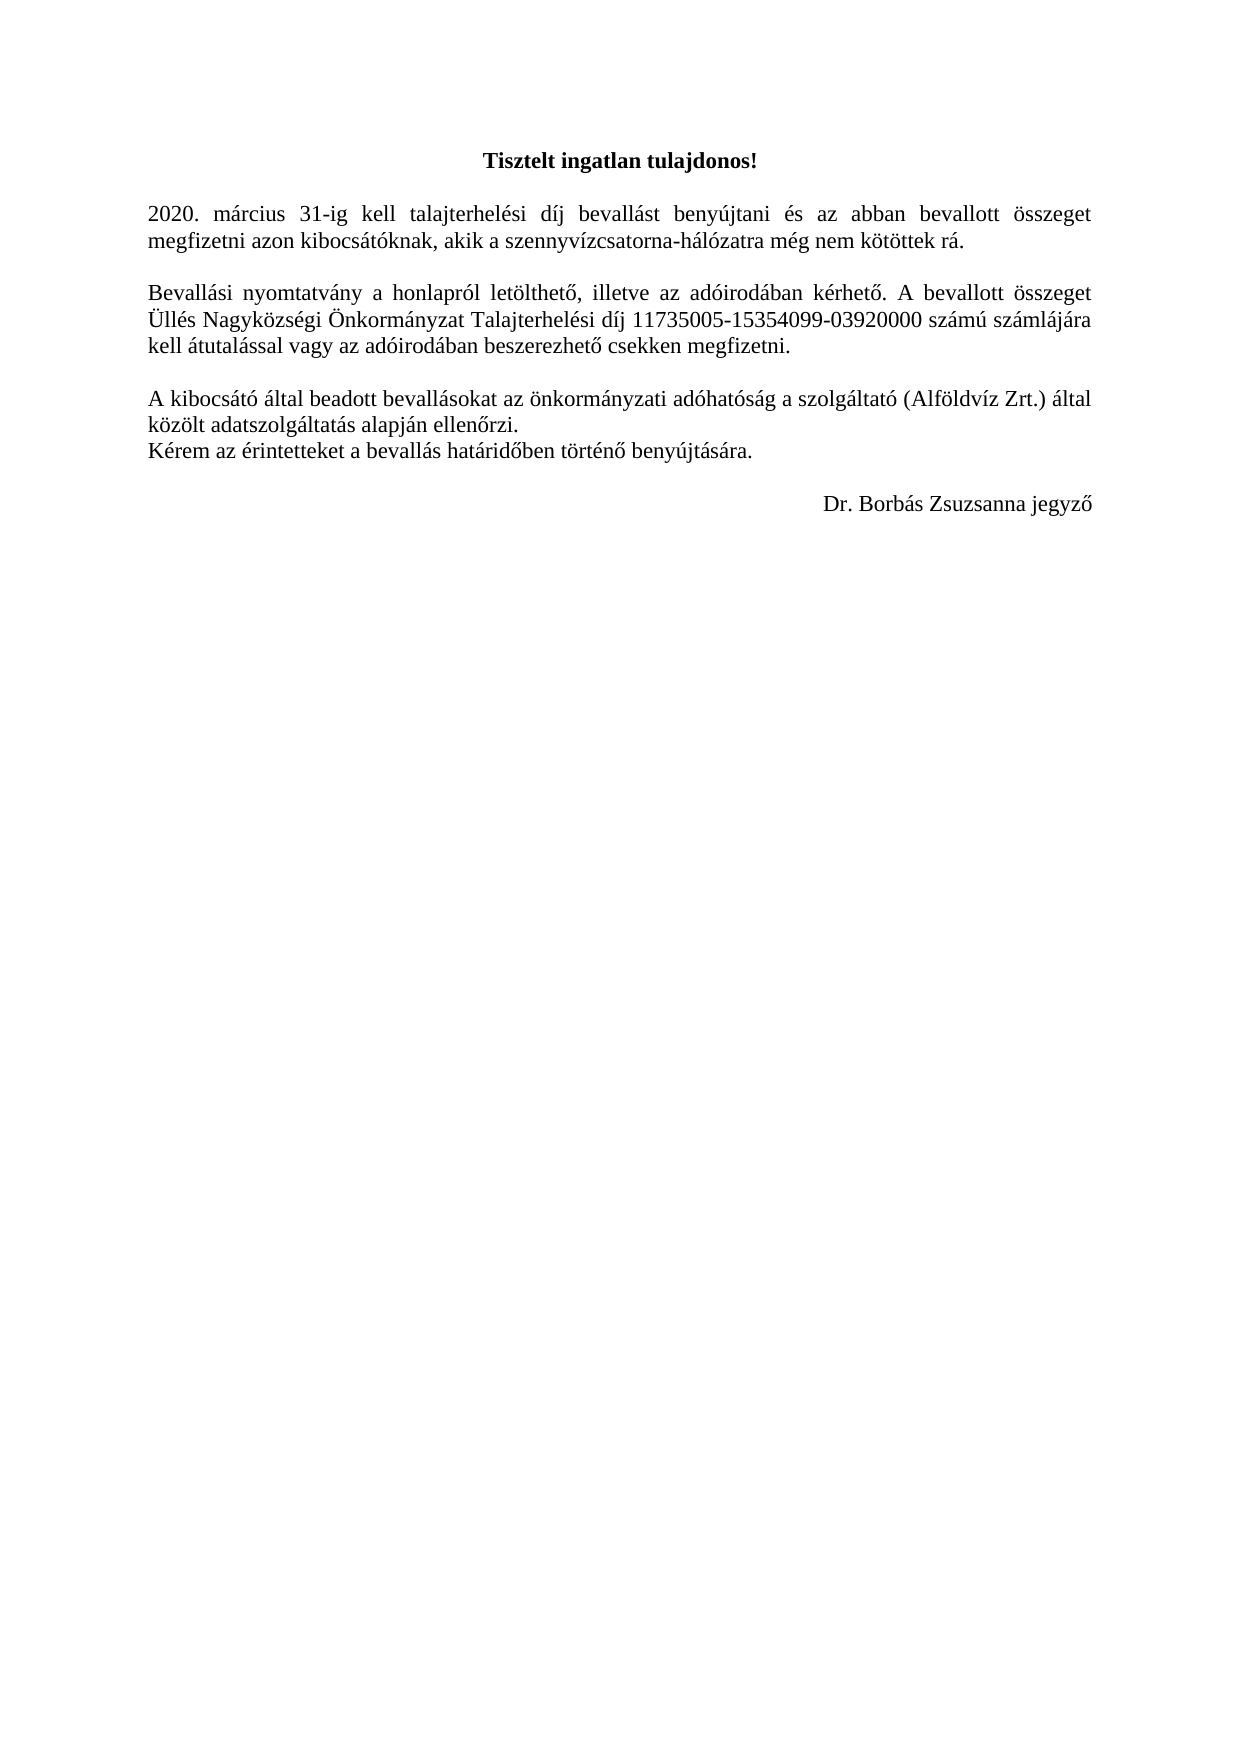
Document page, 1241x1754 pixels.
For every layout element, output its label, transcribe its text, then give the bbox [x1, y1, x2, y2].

text 2020. március 31-ig kell talajterhelési díj bevallást benyújtani és az abban bevallott összeget megfizetni azon kibocsátóknak, akik a szennyvízcsatorna-hálózatra még nem kötöttek rá. [148, 200, 1093, 253]
text Tisztelt ingatlan tulajdonos! [148, 148, 1093, 174]
text Kérem az érintetteket a bevallás határidőben történő benyújtására. [148, 437, 1093, 464]
text Dr. Borbás Zsuzsanna jegyző [148, 490, 1093, 517]
text A kibocsátó által beadott bevallásokat az önkormányzati adóhatóság a szolgáltató (Alföldvíz Zrt.) által közölt adatszolgáltatás alapján ellenőrzi. [148, 385, 1093, 437]
text Bevallási nyomtatvány a honlapról letölthető, illetve az adóirodában kérhető. A bevallott összeget Üllés Nagyközségi Önkormányzat Talajterhelési díj 11735005-15354099-03920000 számú számlájára kell átutalással vagy az adóirodában beszerezhető csekken megfizetni. [148, 279, 1093, 358]
